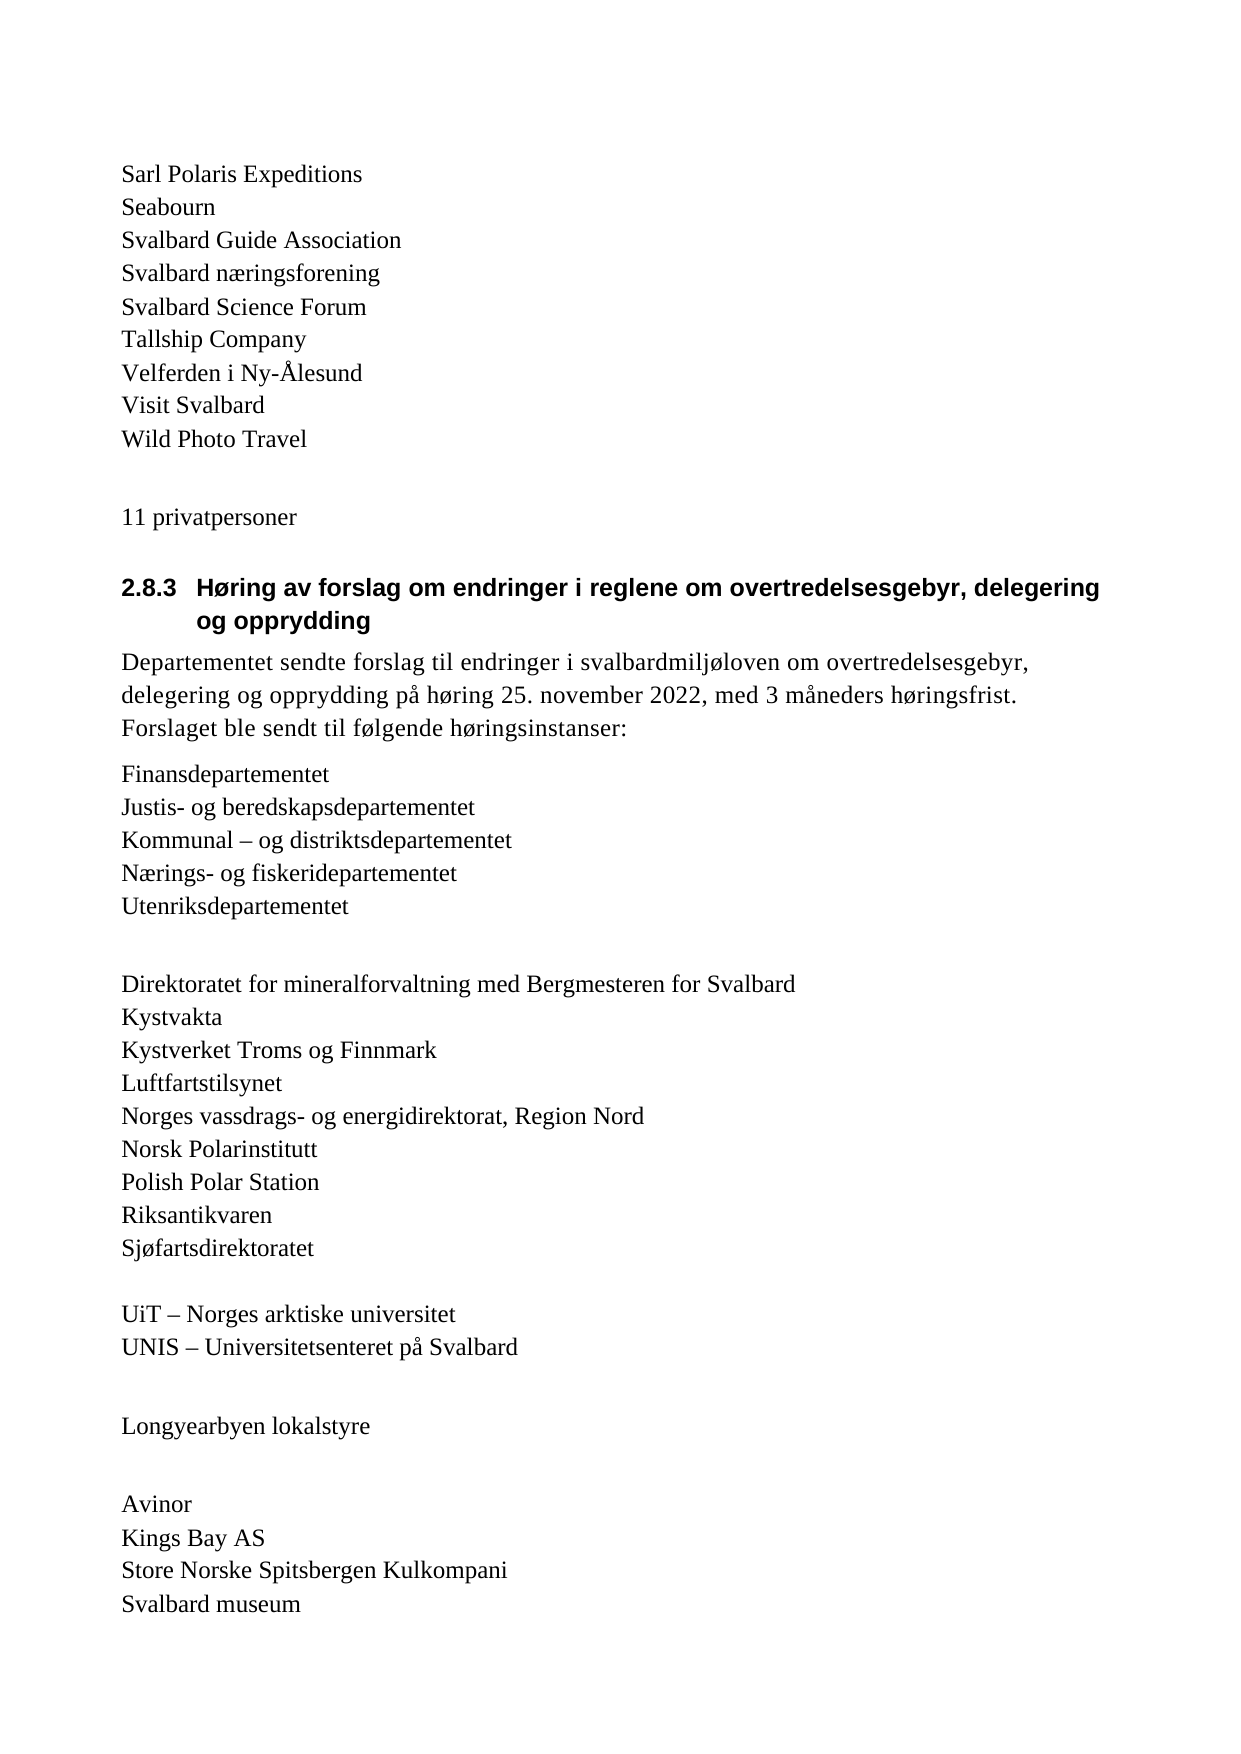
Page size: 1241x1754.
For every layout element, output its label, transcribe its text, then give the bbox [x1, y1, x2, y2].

list Polish Polar Station [121, 1167, 1119, 1196]
list Norsk Polarinstitutt [121, 1134, 1119, 1163]
list Tallship Company [121, 324, 1119, 353]
list Finansdepartementet [121, 759, 1119, 787]
list Sarl Polaris Expeditions [121, 159, 1119, 188]
list Svalbard museum [121, 1589, 1119, 1617]
list Seabourn [121, 192, 1119, 221]
list Nærings- og fiskeridepartementet [121, 858, 1119, 886]
list Longyearbyen lokalstyre [121, 1411, 1119, 1440]
list Avinor [121, 1489, 1119, 1518]
list UNIS – Universitetsenteret på Svalbard [121, 1332, 1119, 1361]
list Norges vassdrags- og energidirektorat, Region Nord [121, 1101, 1119, 1130]
list Riksantikvaren [121, 1200, 1119, 1229]
list Justis- og beredskapsdepartementet [121, 792, 1119, 820]
subtitle Høring av forslag om endringer i reglene om overtredelsesgebyr, delegering og opprydding [121, 573, 1119, 634]
list UiT – Norges arktiske universitet [121, 1299, 1119, 1328]
list Kings Bay AS [121, 1523, 1119, 1551]
list Kommunal – og distriktsdepartementet [121, 825, 1119, 853]
list Velferden i Ny-Ålesund [121, 358, 1119, 386]
list Kystvakta [121, 1002, 1119, 1031]
list Svalbard næringsforening [121, 258, 1119, 287]
list Svalbard Science Forum [121, 292, 1119, 320]
list Wild Photo Travel [121, 424, 1119, 452]
list Sjøfartsdirektoratet [121, 1233, 1119, 1262]
list Visit Svalbard [121, 391, 1119, 419]
list Utenriksdepartementet [121, 891, 1119, 919]
list Direktoratet for mineralforvaltning med Bergmesteren for Svalbard [121, 969, 1119, 998]
text Departementet sendte forslag til endringer i svalbardmiljøloven om overtredelsesgebyr, delegering og opprydding på høring 25. november 2022, med 3 måneders høringsfrist. Forslaget ble sendt til følgende høringsinstanser: [121, 647, 1119, 742]
list Kystverket Troms og Finnmark [121, 1035, 1119, 1064]
list Store Norske Spitsbergen Kulkompani [121, 1556, 1119, 1584]
list Luftfartstilsynet [121, 1068, 1119, 1097]
list Svalbard Guide Association [121, 226, 1119, 254]
list 11 privatpersoner [121, 502, 1119, 531]
